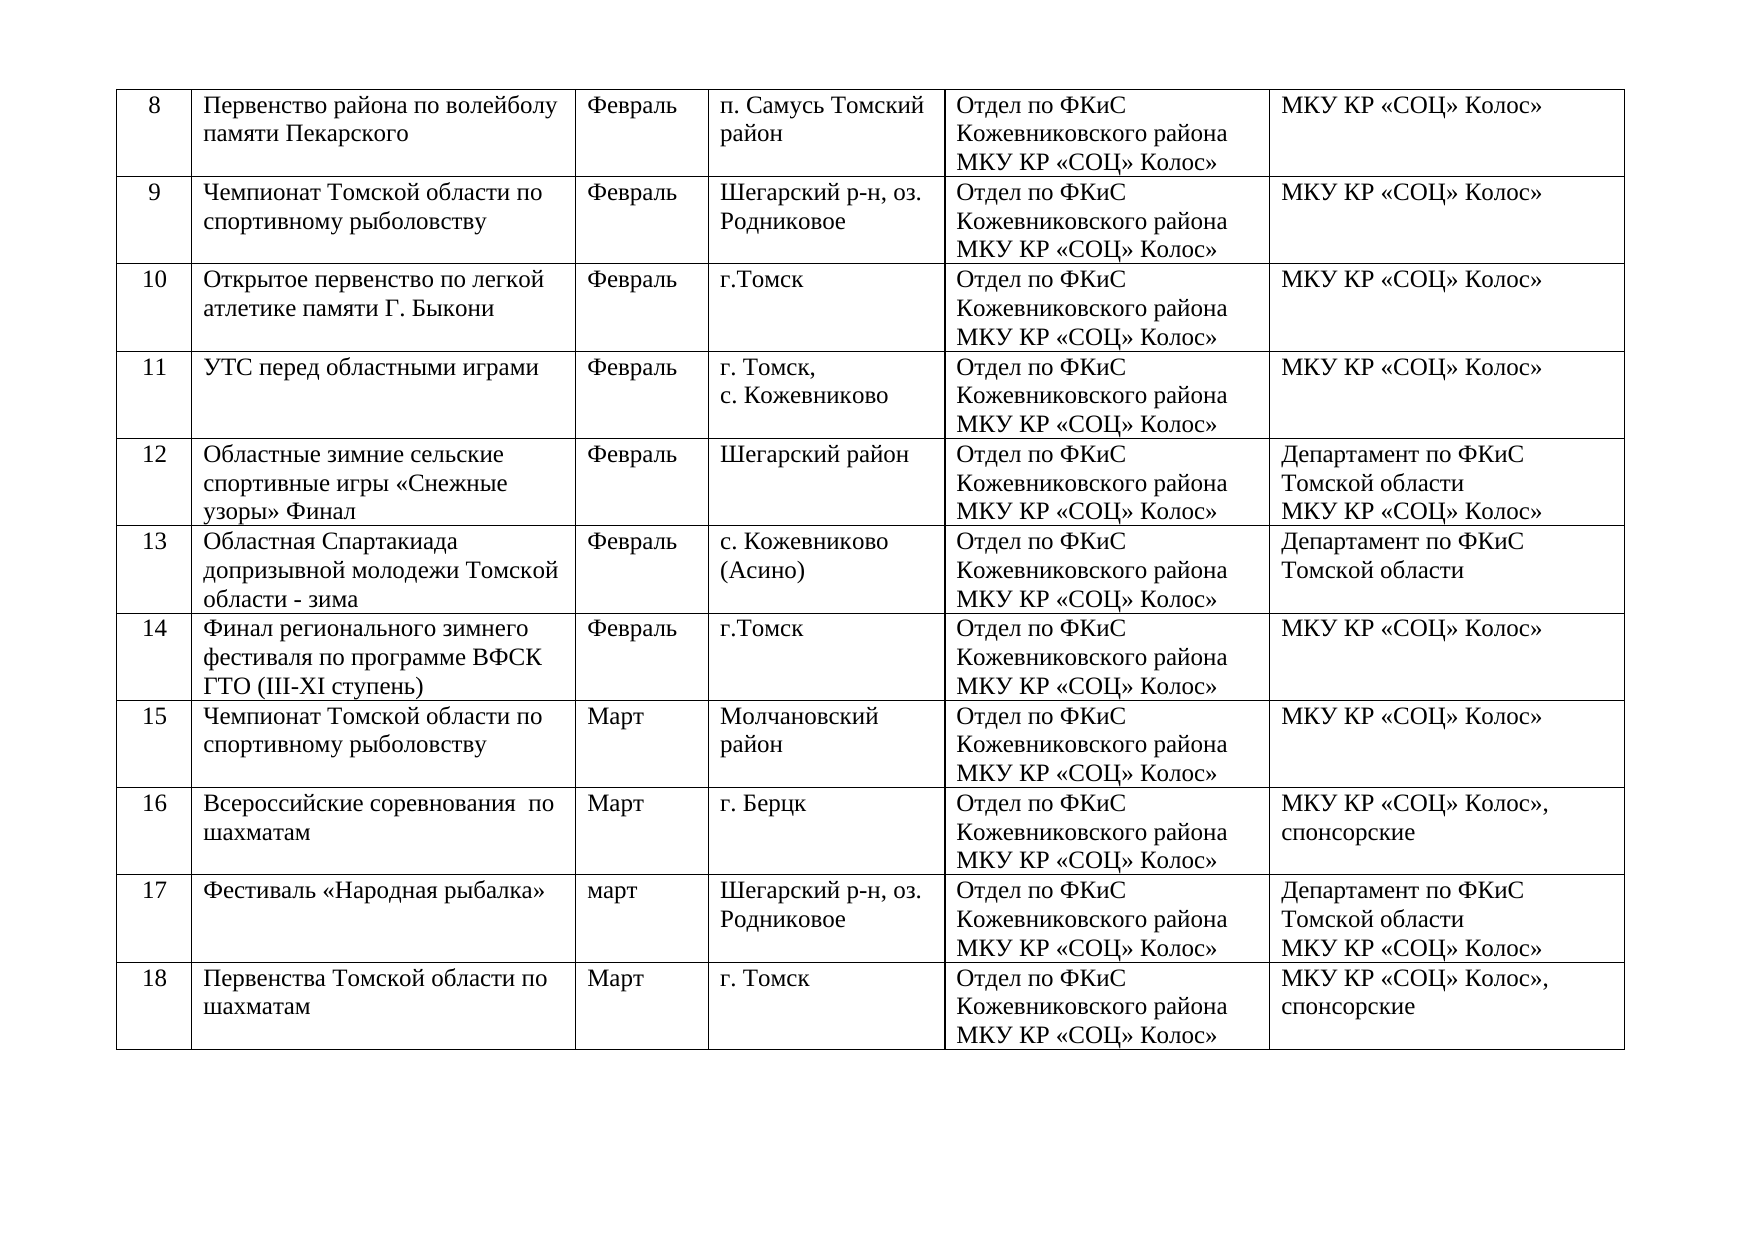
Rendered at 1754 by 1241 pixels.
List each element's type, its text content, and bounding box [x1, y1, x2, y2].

table_cell 12 [117, 439, 191, 525]
table_cell Фестиваль «Народная рыбалка» [192, 875, 575, 962]
table_cell март [576, 875, 708, 962]
table_cell Февраль [576, 614, 708, 700]
table_cell 13 [117, 526, 191, 612]
table_cell Отдел по ФКиС Кожевниковского района МКУ КР «СОЦ» Колос» [946, 177, 1269, 263]
table_cell Чемпионат Томской области по спортивному рыболовству [192, 701, 575, 787]
table_cell Департамент по ФКиС Томской области [1270, 526, 1624, 612]
table_cell Первенства Томской области по шахматам [192, 963, 575, 1049]
table_cell Март [576, 788, 708, 874]
table_cell 10 [117, 264, 191, 351]
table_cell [946, 963, 1269, 1049]
table_cell 11 [117, 352, 191, 438]
table_cell г. Томск [709, 963, 944, 1049]
table_cell с. Кожевниково (Асино) [709, 526, 944, 612]
table_cell г.Томск [709, 614, 944, 700]
table_cell Отдел по ФКиС Кожевниковского района МКУ КР «СОЦ» Колос» [946, 788, 1269, 874]
table_cell МКУ КР «СОЦ» Колос» [1270, 90, 1624, 176]
table_cell г. Берцк [709, 788, 944, 874]
table_cell Молчановский район [709, 701, 944, 787]
table_cell МКУ КР «СОЦ» Колос» [1270, 614, 1624, 700]
table_cell Март [576, 701, 708, 787]
table_cell МКУ КР «СОЦ» Колос» [1270, 701, 1624, 787]
table_cell Шегарский район [709, 439, 944, 525]
table_cell Февраль [576, 439, 708, 525]
table_cell Февраль [576, 264, 708, 351]
table_cell Отдел по ФКиС Кожевниковского района МКУ КР «СОЦ» Колос» [946, 439, 1269, 525]
table_cell Первенство района по волейболу памяти Пекарского [192, 90, 575, 176]
table_cell Февраль [576, 352, 708, 438]
table_cell УТС перед областными играми [192, 352, 575, 438]
table_cell 9 [117, 177, 191, 263]
table_cell Отдел по ФКиС Кожевниковского района МКУ КР «СОЦ» Колос» [946, 526, 1269, 612]
table_cell МКУ КР «СОЦ» Колос» [1270, 177, 1624, 263]
table_cell 8 [117, 90, 191, 176]
table_cell Всероссийские соревнования по шахматам [192, 788, 575, 874]
table_cell Департамент по ФКиС Томской области МКУ КР «СОЦ» Колос» [1270, 439, 1624, 525]
table_cell Март [576, 963, 708, 1049]
table_cell Отдел по ФКиС Кожевниковского района МКУ КР «СОЦ» Колос» [946, 352, 1269, 438]
table_cell Открытое первенство по легкой атлетике памяти Г. Быкони [192, 264, 575, 351]
table_cell Февраль [576, 177, 708, 263]
table_cell Февраль [576, 526, 708, 612]
table_cell Чемпионат Томской области по спортивному рыболовству [192, 177, 575, 263]
table_cell Февраль [576, 90, 708, 176]
table_cell Шегарский р-н, оз. Родниковое [709, 177, 944, 263]
table_cell Отдел по ФКиС Кожевниковского района МКУ КР «СОЦ» Колос» [946, 614, 1269, 700]
table_cell 18 [117, 963, 191, 1049]
table_cell 17 [117, 875, 191, 962]
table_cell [946, 90, 1269, 176]
table_cell МКУ КР «СОЦ» Колос», спонсорские [1270, 963, 1624, 1049]
table_cell Отдел по ФКиС Кожевниковского района МКУ КР «СОЦ» Колос» [946, 264, 1269, 351]
table_cell 14 [117, 614, 191, 700]
table_cell Финал регионального зимнего фестиваля по программе ВФСК ГТО (III-XI ступень) [192, 614, 575, 700]
table_cell МКУ КР «СОЦ» Колос», спонсорские [1270, 788, 1624, 874]
table_cell Шегарский р-н, оз. Родниковое [709, 875, 944, 962]
table_cell 16 [117, 788, 191, 874]
table_cell Областные зимние сельские спортивные игры «Снежные узоры» Финал [192, 439, 575, 525]
table_cell г. Томск, с. Кожевниково [709, 352, 944, 438]
table_cell Департамент по ФКиС Томской области МКУ КР «СОЦ» Колос» [1270, 875, 1624, 962]
table_cell Областная Спартакиада допризывной молодежи Томской области - зима [192, 526, 575, 612]
table_cell п. Самусь Томский район [709, 90, 944, 176]
table_cell 15 [117, 701, 191, 787]
table_cell г.Томск [709, 264, 944, 351]
table_cell МКУ КР «СОЦ» Колос» [1270, 264, 1624, 351]
table_cell Отдел по ФКиС Кожевниковского района МКУ КР «СОЦ» Колос» [946, 701, 1269, 787]
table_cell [946, 875, 1269, 962]
table_cell МКУ КР «СОЦ» Колос» [1270, 352, 1624, 438]
